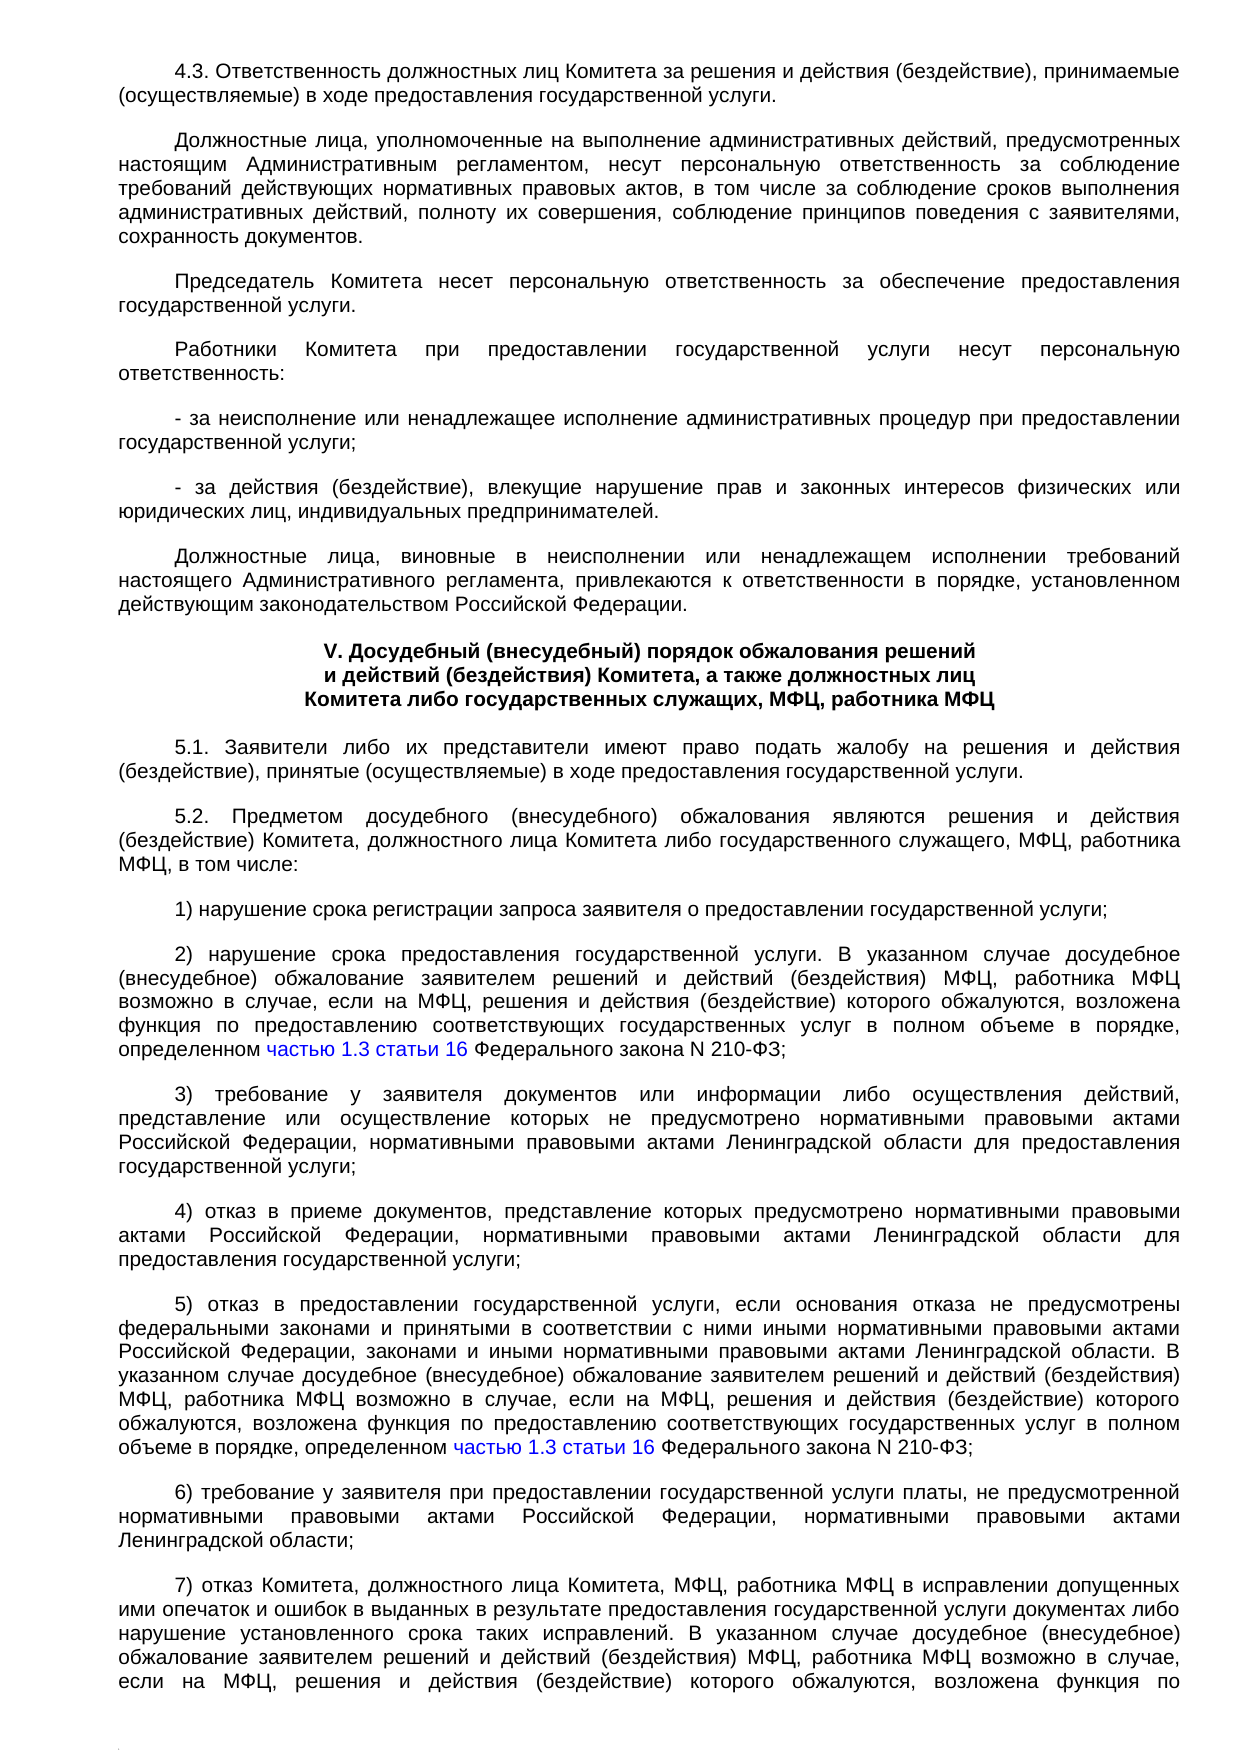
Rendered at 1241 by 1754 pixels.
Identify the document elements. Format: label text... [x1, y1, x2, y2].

text - за неисполнение или ненадлежащее исполнение административных процедур при предоставлении государственной услуги; [118, 406, 1181, 454]
title и действий (бездействия) Комитета, а также должностных лиц [118, 663, 1181, 687]
text 2) нарушение срока предоставления государственной услуги. В указанном случае досудебное (внесудебное) обжалование заявителем решений и действий (бездействия) МФЦ, работника МФЦ возможно в случае, если на МФЦ, решения и действия (бездействие) которого обжалуются, возложена функция по предоставлению соответствующих государственных услуг в полном объеме в порядке, определенном частью 1.3 статьи 16 Федерального закона N 210-ФЗ; [118, 941, 1181, 1061]
text 6) требование у заявителя при предоставлении государственной услуги платы, не предусмотренной нормативными правовыми актами Российской Федерации, нормативными правовыми актами Ленинградской области; [118, 1480, 1181, 1552]
text 1) нарушение срока регистрации запроса заявителя о предоставлении государственной услуги; [118, 897, 1181, 921]
text Председатель Комитета несет персональную ответственность за обеспечение предоставления государственной услуги. [118, 268, 1181, 316]
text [118, 1573, 1181, 1692]
text - за действия (бездействие), влекущие нарушение прав и законных интересов физических или юридических лиц, индивидуальных предпринимателей. [118, 475, 1181, 523]
title V. Досудебный (внесудебный) порядок обжалования решений [118, 639, 1181, 663]
text 3) требование у заявителя документов или информации либо осуществления действий, представление или осуществление которых не предусмотрено нормативными правовыми актами Российской Федерации, нормативными правовыми актами Ленинградской области для предоставления государственной услуги; [118, 1082, 1181, 1178]
text 5.1. Заявители либо их представители имеют право подать жалобу на решения и действия (бездействие), принятые (осуществляемые) в ходе предоставления государственной услуги. [118, 735, 1181, 783]
text 5.2. Предметом досудебного (внесудебного) обжалования являются решения и действия (бездействие) Комитета, должностного лица Комитета либо государственного служащего, МФЦ, работника МФЦ, в том числе: [118, 804, 1181, 876]
text 5) отказ в предоставлении государственной услуги, если основания отказа не предусмотрены федеральными законами и принятыми в соответствии с ними иными нормативными правовыми актами Российской Федерации, законами и иными нормативными правовыми актами Ленинградской области. В указанном случае досудебное (внесудебное) обжалование заявителем решений и действий (бездействия) МФЦ, работника МФЦ возможно в случае, если на МФЦ, решения и действия (бездействие) которого обжалуются, возложена функция по предоставлению соответствующих государственных услуг в полном объеме в порядке, определенном частью 1.3 статьи 16 Федерального закона N 210-ФЗ; [118, 1291, 1181, 1459]
text 4.3. Ответственность должностных лиц Комитета за решения и действия (бездействие), принимаемые (осуществляемые) в ходе предоставления государственной услуги. [118, 59, 1181, 107]
title Комитета либо государственных служащих, МФЦ, работника МФЦ [118, 687, 1181, 711]
text 4) отказ в приеме документов, представление которых предусмотрено нормативными правовыми актами Российской Федерации, нормативными правовыми актами Ленинградской области для предоставления государственной услуги; [118, 1199, 1181, 1271]
text Должностные лица, уполномоченные на выполнение административных действий, предусмотренных настоящим Административным регламентом, несут персональную ответственность за соблюдение требований действующих нормативных правовых актов, в том числе за соблюдение сроков выполнения административных действий, полноту их совершения, соблюдение принципов поведения с заявителями, сохранность документов. [118, 128, 1181, 248]
text Должностные лица, виновные в неисполнении или ненадлежащем исполнении требований настоящего Административного регламента, привлекаются к ответственности в порядке, установленном действующим законодательством Российской Федерации. [118, 543, 1181, 615]
text Работники Комитета при предоставлении государственной услуги несут персональную ответственность: [118, 337, 1181, 385]
